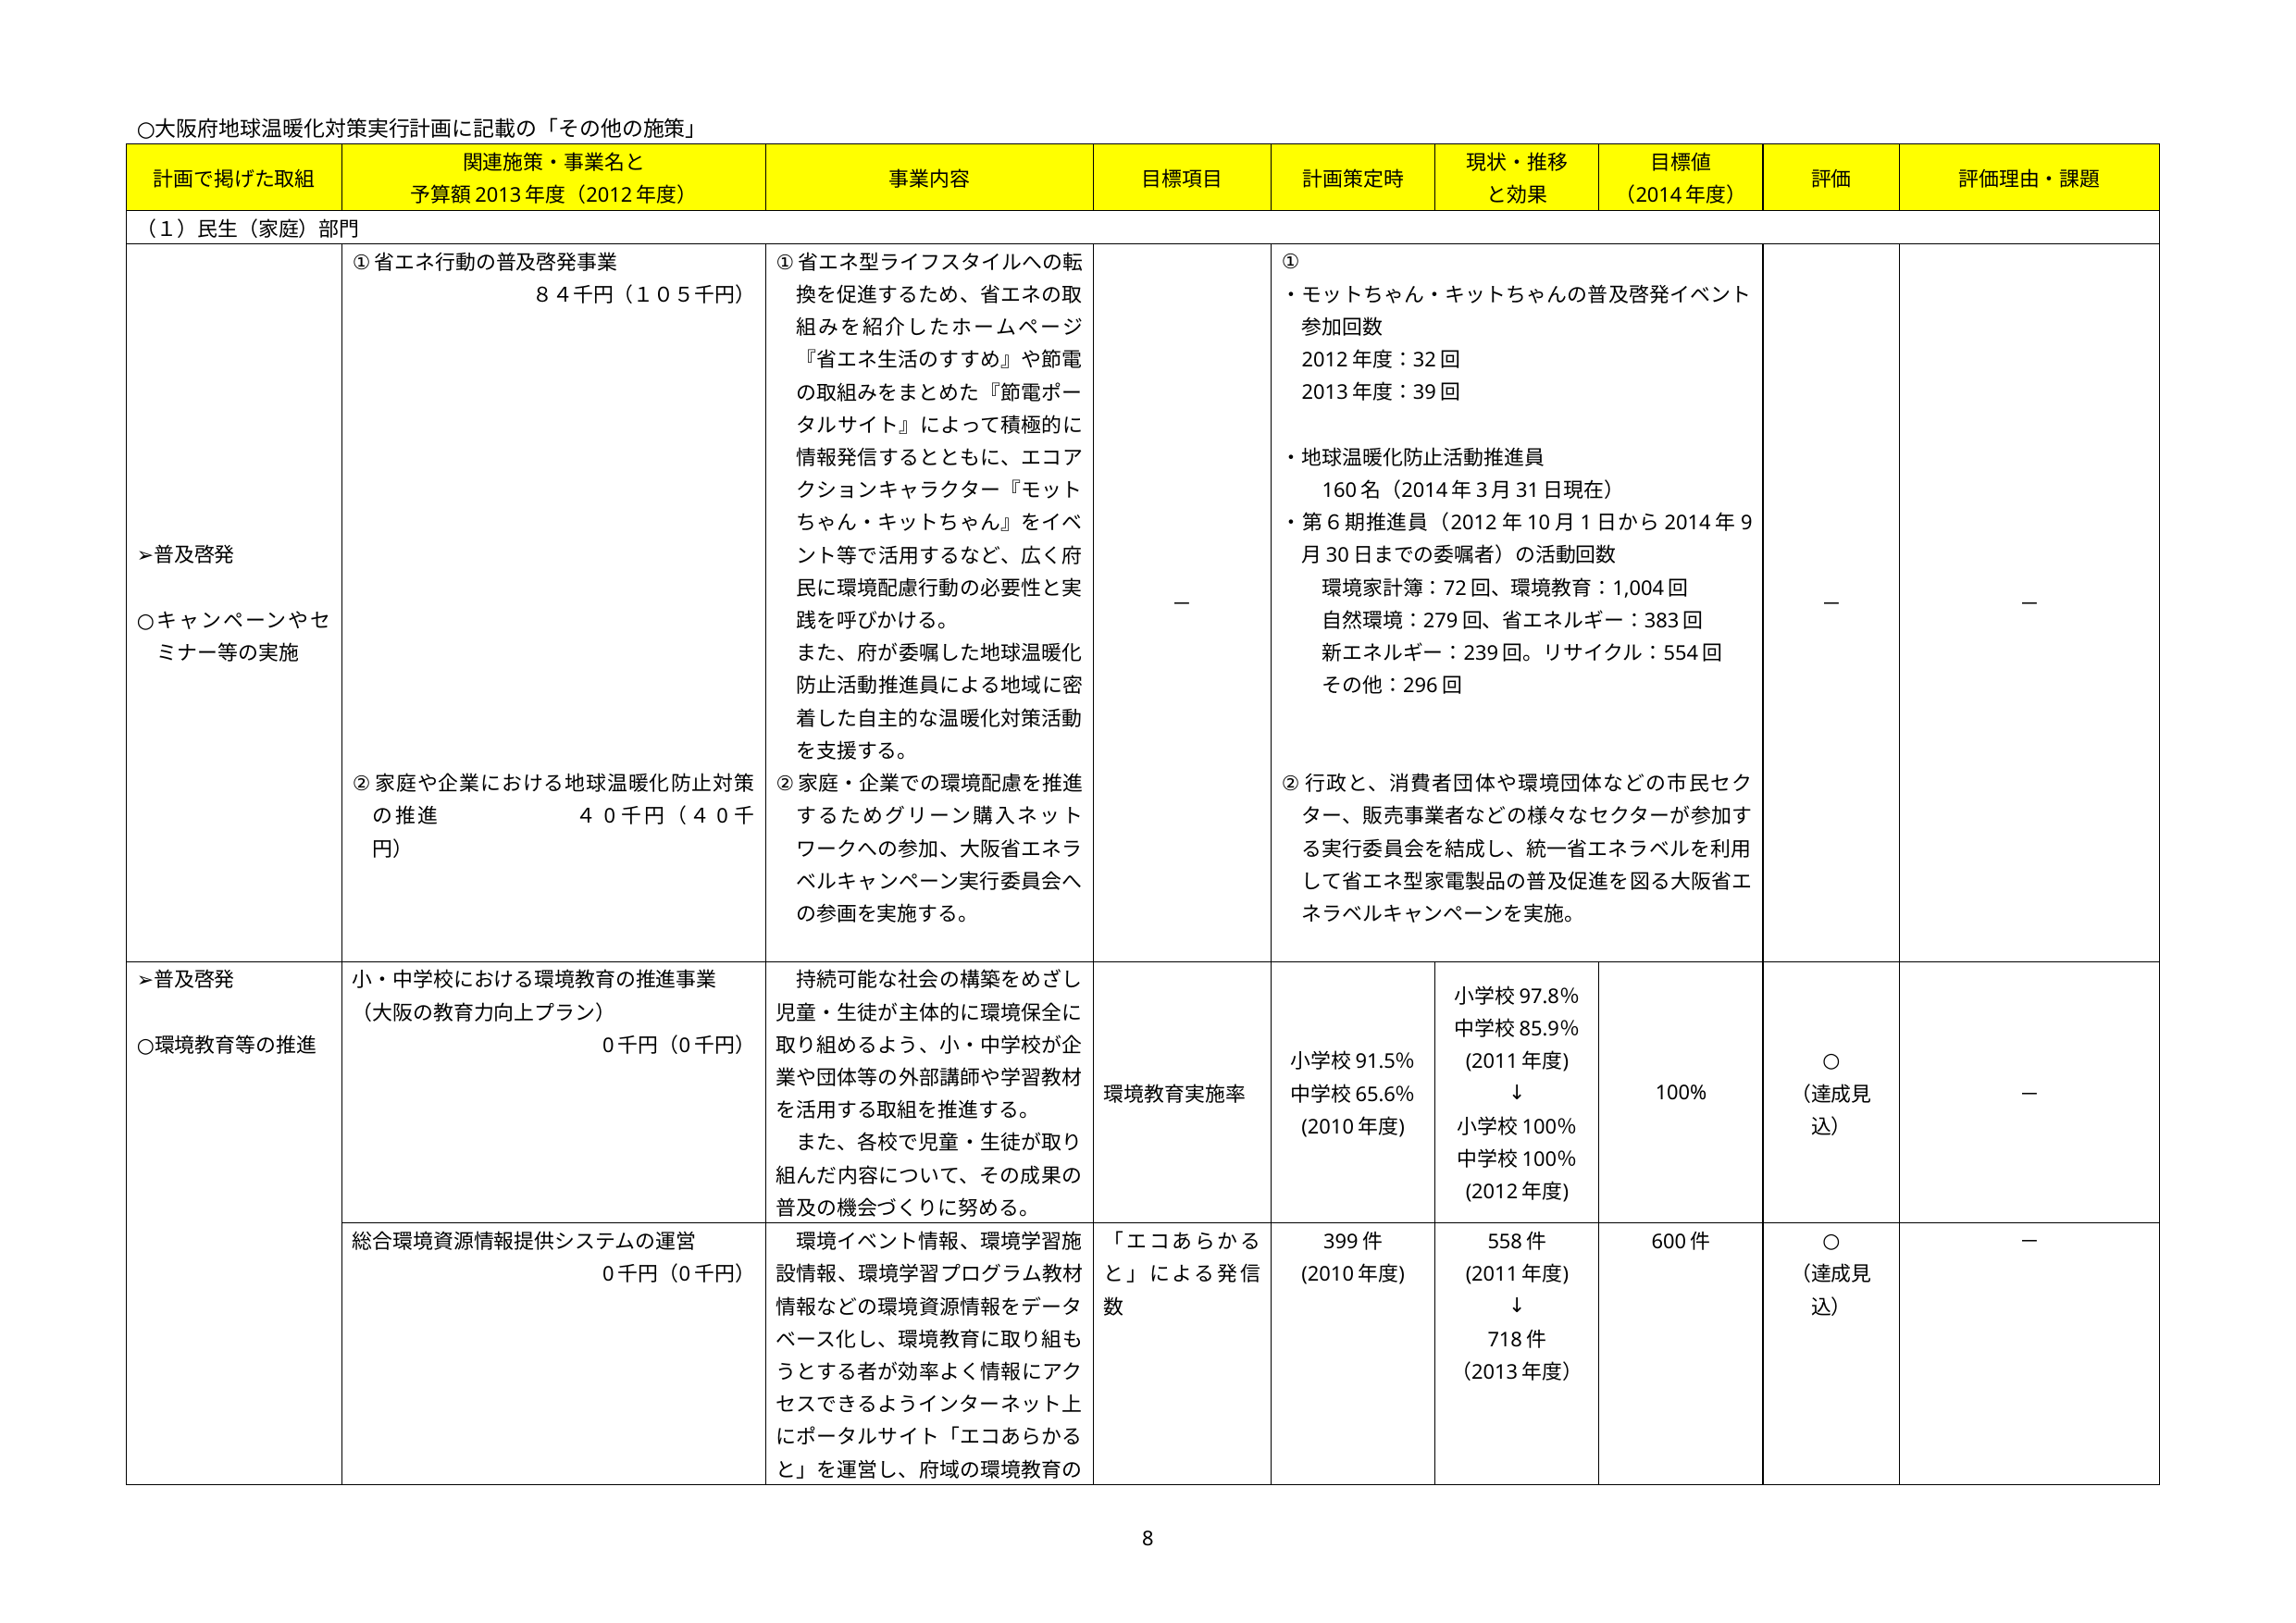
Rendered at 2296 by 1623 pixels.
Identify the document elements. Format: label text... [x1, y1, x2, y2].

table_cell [766, 1223, 1093, 1484]
table_header 計画策定時 [1272, 144, 1434, 210]
table_cell 総合環境資源情報提供システムの運営 0千円（0千円） [342, 1223, 765, 1484]
table_header 現状・推移 と効果 [1435, 144, 1598, 210]
table_cell 環境教育実施率 [1094, 962, 1271, 1222]
table_cell － [1094, 244, 1271, 960]
table_cell ○ （達成見込） [1764, 962, 1899, 1222]
table_header 事業内容 [766, 144, 1093, 210]
table_header 目標値 （2014年度） [1599, 144, 1762, 210]
table_cell ○ （達成見込） [1764, 1223, 1899, 1484]
table_cell 小・中学校における環境教育の推進事業 （大阪の教育力向上プラン） 0千円（0千円） [342, 962, 765, 1222]
table_cell 399件 (2010年度) [1272, 1223, 1434, 1484]
table_cell 100% [1599, 962, 1762, 1222]
table_cell ➢普及啓発 ○環境教育等の推進 [127, 962, 341, 1484]
table_header 評価理由・課題 [1900, 144, 2159, 210]
table_cell － [1900, 1223, 2159, 1484]
table_header 目標項目 [1094, 144, 1271, 210]
table_cell － [1900, 244, 2159, 960]
table_cell 600件 [1599, 1223, 1762, 1484]
text ○大阪府地球温暖化対策実行計画に記載の「その他の施策」 [137, 111, 2159, 143]
table_cell ①省エネ行動の普及啓発事業 ８４千円（１０５千円） ②家庭や企業における地球温暖化防止対策の推進 ４0千円（４0千円） [342, 244, 765, 960]
table_header 評価 [1764, 144, 1899, 210]
table_cell ①省エネ型ライフスタイルへの転換を促進するため、省エネの取組みを紹介したホームページ『省エネ生活のすすめ』や節電の取組みをまとめた『節電ポータルサイト』によって積極的に情報発信するとともに、エコアクションキャラクター『モットちゃん・キットちゃん』をイベント等で活用するなど、広く府民に環境配慮行動の必要性と実践を呼びかける。 また、府が委嘱した地球温暖化防止活動推進員による地域に密着した自主的な温暖化対策活動を支援する。 ②家庭・企業での環境配慮を推進するためグリーン購入ネットワークへの参加、大阪省エネラベルキャンペーン実行委員会への参画を実施する。 [766, 244, 1093, 960]
table_cell 小学校97.8％ 中学校85.9％ (2011年度) ↓ 小学校100％ 中学校100％ (2012年度) [1435, 962, 1598, 1222]
table_cell ➢普及啓発 ○キャンペーンやセミナー等の実施 [127, 244, 341, 960]
table_header 関連施策・事業名と 予算額2013年度（2012年度） [342, 144, 765, 210]
table_cell 小学校91.5％ 中学校65.6％ (2010年度) [1272, 962, 1434, 1222]
table_cell （１）民生（家庭）部門 [127, 211, 2159, 243]
table_cell ① ・モットちゃん・キットちゃんの普及啓発イベント参加回数 2012年度：32回 2013年度：39回 ・地球温暖化防止活動推進員 160名（2014年3月31日現在） ・第６期推進員（2012年10月1日から2014年9月30日までの委嘱者）の活動回数 環境家計簿：72回、環境教育：1,004回 自然環境：279回、省エネルギー：383回 新エネルギー：239回。リサイクル：554回 その他：296回 ②行政と、消費者団体や環境団体などの市民セクター、販売事業者などの様々なセクターが参加する実行委員会を結成し、統一省エネラベルを利用して省エネ型家電製品の普及促進を図る大阪省エネラベルキャンペーンを実施。 [1272, 244, 1762, 960]
table_cell 558件 (2011年度) ↓ 718件 （2013年度） [1435, 1223, 1598, 1484]
table_cell 持続可能な社会の構築をめざし児童・生徒が主体的に環境保全に取り組めるよう、小・中学校が企業や団体等の外部講師や学習教材を活用する取組を推進する。 また、各校で児童・生徒が取り組んだ内容について、その成果の普及の機会づくりに努める。 [766, 962, 1093, 1222]
table_header 計画で掲げた取組 [127, 144, 341, 210]
table_cell 「エコあらかると」による発信数 [1094, 1223, 1271, 1484]
table_cell － [1900, 962, 2159, 1222]
table_cell － [1764, 244, 1899, 960]
